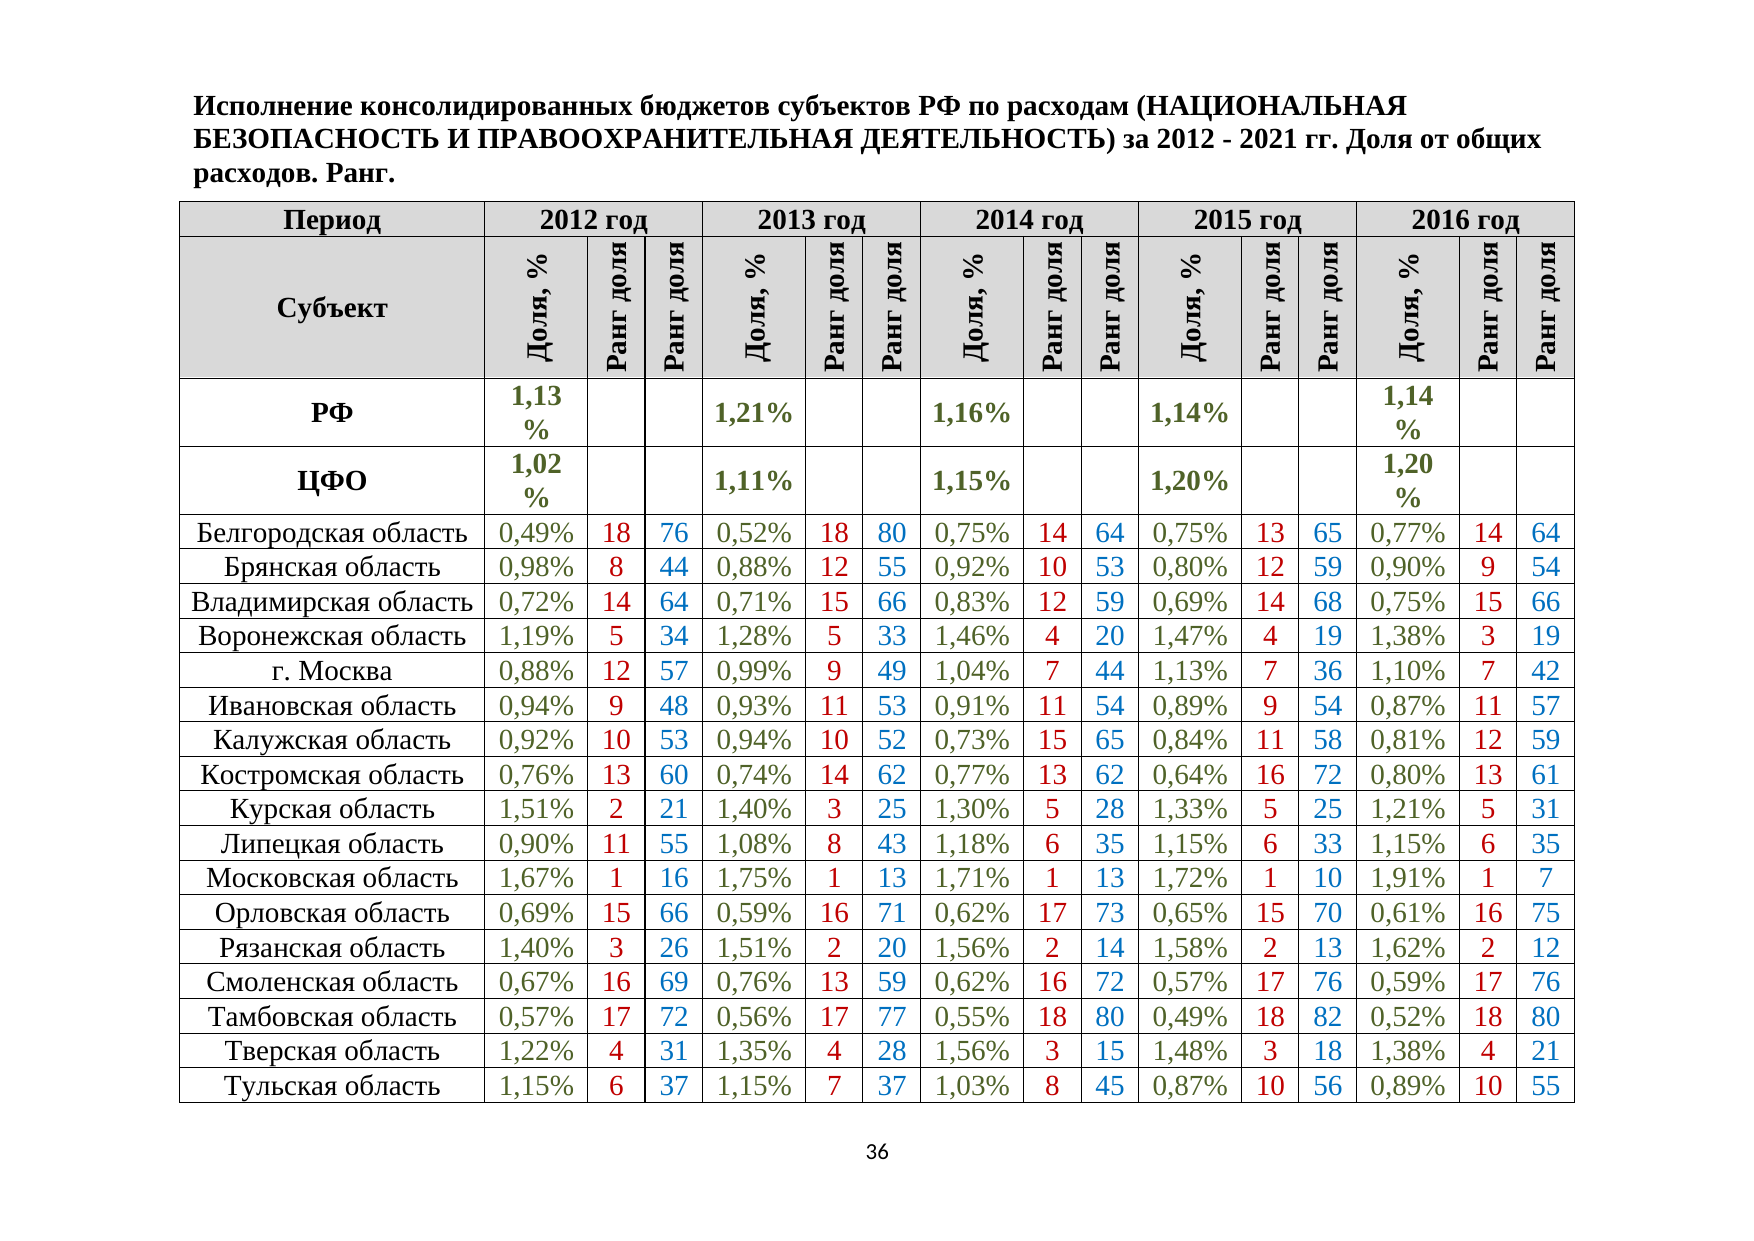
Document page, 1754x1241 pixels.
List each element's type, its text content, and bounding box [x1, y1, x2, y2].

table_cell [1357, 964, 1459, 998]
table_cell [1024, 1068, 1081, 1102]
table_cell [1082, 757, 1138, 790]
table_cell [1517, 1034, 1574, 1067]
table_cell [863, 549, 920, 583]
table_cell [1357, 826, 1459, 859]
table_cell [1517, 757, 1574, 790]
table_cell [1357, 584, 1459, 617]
subtitle Исполнение консолидированных бюджетов субъектов РФ по расходам (НАЦИОНАЛЬНАЯ БЕЗОПАСНОСТЬ И ПРАВООХРАНИТЕЛЬНАЯ ДЕЯТЕЛЬНОСТЬ) за 2012 - 2021 гг. Доля от общих расходов. Ранг. [193, 88, 1636, 189]
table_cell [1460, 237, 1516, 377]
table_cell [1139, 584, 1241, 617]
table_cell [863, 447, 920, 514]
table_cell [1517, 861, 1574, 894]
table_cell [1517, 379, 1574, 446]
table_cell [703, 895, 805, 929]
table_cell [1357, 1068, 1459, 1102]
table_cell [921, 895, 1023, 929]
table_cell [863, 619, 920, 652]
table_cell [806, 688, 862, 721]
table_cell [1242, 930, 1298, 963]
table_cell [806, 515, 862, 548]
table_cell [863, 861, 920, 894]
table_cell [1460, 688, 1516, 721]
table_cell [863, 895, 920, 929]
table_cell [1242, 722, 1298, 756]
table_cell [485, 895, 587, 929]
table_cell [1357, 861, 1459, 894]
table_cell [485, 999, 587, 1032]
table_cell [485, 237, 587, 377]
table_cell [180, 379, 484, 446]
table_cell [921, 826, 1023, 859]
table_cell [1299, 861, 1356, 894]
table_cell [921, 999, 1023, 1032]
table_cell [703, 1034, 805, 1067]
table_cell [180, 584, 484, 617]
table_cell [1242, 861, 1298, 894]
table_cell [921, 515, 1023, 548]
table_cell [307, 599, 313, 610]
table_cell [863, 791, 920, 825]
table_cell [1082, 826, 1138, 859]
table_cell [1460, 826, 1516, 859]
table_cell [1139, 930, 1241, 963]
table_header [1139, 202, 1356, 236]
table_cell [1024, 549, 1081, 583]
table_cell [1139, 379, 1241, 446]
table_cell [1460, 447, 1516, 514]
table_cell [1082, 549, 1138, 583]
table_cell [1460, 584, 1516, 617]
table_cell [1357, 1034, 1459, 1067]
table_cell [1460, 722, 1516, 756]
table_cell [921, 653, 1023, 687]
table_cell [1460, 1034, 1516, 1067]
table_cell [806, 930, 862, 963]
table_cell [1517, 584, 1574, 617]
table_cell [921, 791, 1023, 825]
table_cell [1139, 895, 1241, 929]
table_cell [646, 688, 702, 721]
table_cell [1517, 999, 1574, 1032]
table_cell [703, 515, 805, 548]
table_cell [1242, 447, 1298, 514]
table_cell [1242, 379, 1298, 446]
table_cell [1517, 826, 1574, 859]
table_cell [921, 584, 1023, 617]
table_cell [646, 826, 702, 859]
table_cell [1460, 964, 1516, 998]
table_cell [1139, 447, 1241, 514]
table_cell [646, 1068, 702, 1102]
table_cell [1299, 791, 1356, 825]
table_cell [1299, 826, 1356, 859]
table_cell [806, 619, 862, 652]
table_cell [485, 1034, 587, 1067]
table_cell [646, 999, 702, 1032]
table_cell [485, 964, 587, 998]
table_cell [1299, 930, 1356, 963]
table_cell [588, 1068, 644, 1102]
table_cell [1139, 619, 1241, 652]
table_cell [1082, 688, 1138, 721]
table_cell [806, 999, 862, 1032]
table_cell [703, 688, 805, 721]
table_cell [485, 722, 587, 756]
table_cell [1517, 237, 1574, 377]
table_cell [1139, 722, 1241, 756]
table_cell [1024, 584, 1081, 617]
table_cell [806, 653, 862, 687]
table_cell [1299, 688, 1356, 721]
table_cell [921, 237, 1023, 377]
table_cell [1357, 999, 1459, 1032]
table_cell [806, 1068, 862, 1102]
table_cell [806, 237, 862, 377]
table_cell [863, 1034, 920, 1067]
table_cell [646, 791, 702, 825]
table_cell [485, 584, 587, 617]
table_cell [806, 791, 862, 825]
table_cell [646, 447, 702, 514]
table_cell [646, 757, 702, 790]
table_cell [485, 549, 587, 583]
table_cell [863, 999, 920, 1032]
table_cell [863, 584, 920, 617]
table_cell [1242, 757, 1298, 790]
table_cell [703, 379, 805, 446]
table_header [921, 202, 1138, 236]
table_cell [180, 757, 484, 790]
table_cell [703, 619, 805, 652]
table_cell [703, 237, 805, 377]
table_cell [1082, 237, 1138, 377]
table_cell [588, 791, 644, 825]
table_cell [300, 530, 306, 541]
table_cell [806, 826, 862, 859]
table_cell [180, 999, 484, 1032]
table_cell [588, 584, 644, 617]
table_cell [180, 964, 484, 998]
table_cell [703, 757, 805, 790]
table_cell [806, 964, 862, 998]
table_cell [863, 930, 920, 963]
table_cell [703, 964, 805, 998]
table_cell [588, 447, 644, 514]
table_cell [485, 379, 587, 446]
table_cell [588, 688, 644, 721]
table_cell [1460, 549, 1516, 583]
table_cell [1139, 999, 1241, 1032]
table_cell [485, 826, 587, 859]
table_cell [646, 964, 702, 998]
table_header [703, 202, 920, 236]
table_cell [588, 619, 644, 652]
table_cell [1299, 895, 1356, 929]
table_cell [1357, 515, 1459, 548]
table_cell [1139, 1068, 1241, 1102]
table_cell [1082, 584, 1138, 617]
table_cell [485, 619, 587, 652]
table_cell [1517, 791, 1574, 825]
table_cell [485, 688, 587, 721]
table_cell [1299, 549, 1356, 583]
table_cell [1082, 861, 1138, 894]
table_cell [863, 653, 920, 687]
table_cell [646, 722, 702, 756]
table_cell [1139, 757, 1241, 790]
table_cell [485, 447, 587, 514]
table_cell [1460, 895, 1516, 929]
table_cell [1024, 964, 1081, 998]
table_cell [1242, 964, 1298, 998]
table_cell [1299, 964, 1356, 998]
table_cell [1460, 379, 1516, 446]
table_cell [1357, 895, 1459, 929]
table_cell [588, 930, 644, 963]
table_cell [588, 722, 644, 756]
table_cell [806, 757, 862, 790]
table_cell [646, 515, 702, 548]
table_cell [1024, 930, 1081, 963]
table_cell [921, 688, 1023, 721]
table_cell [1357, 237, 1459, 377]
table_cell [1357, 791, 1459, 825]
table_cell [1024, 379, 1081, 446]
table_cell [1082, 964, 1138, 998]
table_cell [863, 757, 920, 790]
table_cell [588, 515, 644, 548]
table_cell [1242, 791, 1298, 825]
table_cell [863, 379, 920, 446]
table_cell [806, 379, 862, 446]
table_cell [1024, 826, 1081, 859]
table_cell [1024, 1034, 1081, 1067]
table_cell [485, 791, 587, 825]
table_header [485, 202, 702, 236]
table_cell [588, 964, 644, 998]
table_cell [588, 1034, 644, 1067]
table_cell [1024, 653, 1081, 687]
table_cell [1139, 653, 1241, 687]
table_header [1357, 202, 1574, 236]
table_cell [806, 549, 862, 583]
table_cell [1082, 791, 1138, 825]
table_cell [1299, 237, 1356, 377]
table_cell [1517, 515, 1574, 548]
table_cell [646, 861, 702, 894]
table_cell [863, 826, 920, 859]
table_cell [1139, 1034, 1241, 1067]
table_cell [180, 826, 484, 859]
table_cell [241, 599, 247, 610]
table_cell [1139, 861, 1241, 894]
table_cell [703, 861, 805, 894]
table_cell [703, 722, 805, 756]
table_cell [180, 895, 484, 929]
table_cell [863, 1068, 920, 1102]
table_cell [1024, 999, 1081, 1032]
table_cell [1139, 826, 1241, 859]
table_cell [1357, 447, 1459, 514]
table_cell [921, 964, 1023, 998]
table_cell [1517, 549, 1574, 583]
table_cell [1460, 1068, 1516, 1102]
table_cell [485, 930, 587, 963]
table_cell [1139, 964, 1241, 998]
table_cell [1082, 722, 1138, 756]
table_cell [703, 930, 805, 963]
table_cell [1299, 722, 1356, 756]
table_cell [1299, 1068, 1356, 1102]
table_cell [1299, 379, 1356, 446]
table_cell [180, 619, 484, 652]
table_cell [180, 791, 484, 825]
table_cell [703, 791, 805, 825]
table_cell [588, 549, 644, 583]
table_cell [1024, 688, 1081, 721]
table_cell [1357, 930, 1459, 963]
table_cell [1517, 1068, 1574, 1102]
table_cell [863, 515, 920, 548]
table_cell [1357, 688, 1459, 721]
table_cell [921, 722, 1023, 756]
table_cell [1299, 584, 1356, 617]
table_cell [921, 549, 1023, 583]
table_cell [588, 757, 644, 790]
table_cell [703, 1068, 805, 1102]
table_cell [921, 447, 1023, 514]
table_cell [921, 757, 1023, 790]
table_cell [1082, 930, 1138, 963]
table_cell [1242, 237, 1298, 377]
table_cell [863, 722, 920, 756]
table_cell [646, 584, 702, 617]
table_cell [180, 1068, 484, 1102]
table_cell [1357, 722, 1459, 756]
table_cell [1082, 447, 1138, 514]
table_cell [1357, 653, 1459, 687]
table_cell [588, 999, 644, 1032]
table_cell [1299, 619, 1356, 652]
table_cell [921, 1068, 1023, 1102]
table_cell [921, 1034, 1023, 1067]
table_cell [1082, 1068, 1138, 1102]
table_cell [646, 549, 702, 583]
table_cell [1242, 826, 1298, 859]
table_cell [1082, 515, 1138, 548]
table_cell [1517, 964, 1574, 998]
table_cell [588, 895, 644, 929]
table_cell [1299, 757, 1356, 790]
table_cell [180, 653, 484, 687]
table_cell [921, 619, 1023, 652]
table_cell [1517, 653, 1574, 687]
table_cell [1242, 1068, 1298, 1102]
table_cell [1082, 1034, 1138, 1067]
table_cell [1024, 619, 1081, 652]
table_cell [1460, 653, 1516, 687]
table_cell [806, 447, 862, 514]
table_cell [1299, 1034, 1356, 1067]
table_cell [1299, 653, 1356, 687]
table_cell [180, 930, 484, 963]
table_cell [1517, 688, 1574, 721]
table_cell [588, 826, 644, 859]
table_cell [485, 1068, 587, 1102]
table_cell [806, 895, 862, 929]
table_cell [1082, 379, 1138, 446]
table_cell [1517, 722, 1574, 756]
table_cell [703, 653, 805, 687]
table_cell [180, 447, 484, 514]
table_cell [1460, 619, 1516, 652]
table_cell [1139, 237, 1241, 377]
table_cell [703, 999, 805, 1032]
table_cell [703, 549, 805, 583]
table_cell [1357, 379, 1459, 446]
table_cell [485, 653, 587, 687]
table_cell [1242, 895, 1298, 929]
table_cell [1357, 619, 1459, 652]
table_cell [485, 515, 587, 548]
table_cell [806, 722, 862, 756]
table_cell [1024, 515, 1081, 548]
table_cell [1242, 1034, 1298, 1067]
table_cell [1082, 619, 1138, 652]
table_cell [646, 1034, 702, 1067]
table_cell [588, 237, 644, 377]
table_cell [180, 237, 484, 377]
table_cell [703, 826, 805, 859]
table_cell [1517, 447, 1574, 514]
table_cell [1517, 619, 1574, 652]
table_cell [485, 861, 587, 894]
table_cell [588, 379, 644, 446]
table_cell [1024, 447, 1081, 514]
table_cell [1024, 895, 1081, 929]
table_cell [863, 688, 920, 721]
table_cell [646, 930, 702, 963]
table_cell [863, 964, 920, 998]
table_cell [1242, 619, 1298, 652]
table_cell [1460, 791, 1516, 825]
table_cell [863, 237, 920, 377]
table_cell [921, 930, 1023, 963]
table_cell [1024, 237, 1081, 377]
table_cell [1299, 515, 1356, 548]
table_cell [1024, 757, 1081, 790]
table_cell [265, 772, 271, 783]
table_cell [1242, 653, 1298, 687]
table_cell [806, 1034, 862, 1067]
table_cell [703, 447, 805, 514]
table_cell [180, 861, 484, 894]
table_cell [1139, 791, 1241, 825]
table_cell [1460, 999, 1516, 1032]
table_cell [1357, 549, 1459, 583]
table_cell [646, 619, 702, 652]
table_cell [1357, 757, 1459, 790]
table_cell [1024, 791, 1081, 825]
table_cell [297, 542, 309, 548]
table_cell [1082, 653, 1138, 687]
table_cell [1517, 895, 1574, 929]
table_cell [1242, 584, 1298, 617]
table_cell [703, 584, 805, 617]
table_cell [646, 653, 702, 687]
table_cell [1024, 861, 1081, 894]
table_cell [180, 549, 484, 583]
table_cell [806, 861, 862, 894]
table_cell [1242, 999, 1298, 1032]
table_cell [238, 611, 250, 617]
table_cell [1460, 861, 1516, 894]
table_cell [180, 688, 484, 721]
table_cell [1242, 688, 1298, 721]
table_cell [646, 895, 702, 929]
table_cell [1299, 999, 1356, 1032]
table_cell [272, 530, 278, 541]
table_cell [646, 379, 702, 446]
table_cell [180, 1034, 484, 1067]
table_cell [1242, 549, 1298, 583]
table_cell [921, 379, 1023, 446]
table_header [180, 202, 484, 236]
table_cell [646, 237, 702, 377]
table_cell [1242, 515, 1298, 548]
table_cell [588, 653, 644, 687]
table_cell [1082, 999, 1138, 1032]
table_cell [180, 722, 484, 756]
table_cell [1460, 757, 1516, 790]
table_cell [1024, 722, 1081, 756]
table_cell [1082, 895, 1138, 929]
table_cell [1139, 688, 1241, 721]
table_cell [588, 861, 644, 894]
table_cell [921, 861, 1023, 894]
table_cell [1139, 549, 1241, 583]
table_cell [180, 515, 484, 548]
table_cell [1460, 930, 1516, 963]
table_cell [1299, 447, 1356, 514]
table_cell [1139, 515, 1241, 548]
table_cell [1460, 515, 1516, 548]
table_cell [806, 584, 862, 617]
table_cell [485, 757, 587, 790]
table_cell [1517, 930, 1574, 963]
